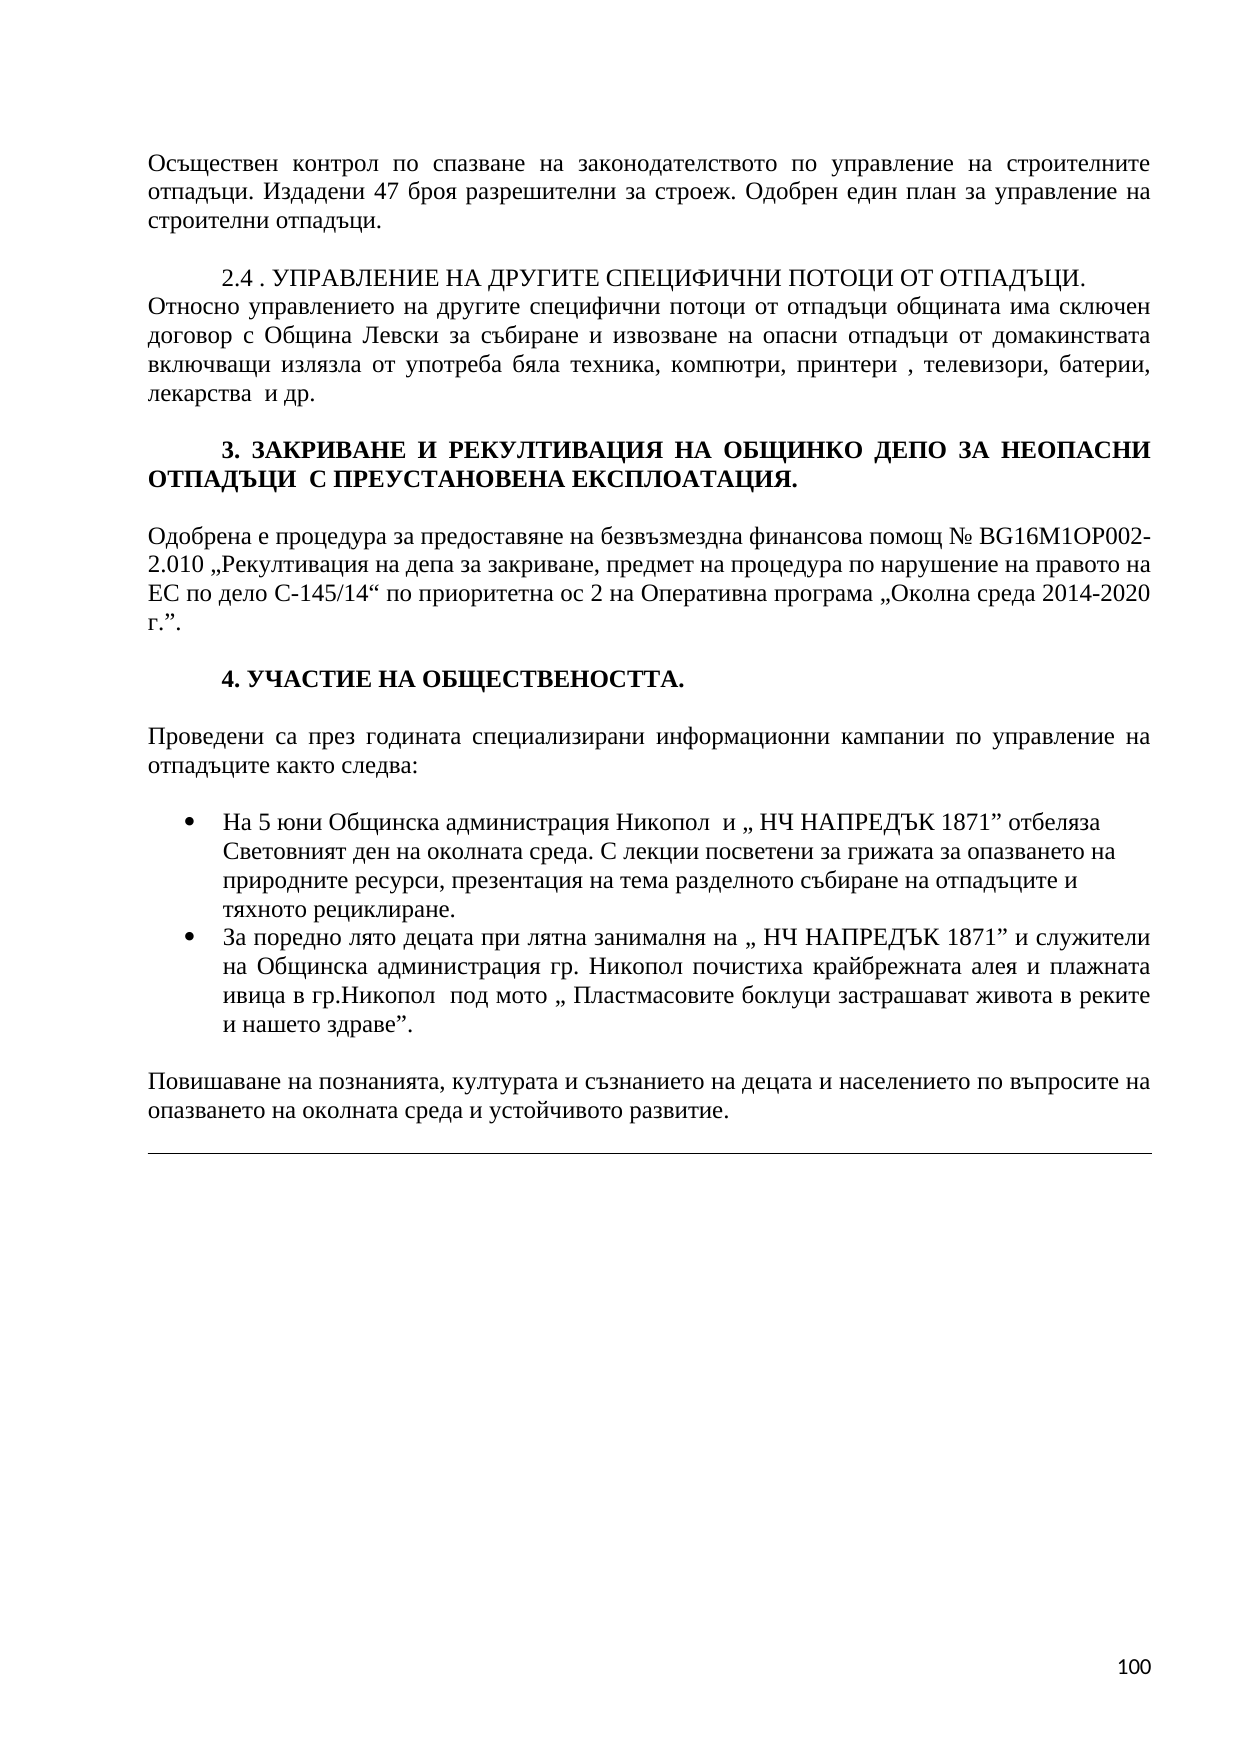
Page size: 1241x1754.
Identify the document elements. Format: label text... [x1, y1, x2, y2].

text Проведени са през годината специализирани информационни кампании по управление на отпадъците както следва: [148, 721, 1152, 779]
text 4. УЧАСТИЕ НА ОБЩЕСТВЕНОСТТА. [148, 664, 1152, 693]
text Осъществен контрол по спазване на законодателството по управление на строителните отпадъци. Издадени 47 броя разрешителни за строеж. Одобрен един план за управление на строителни отпадъци. [148, 148, 1152, 234]
text Одобрена е процедура за предоставяне на безвъзмездна финансова помощ № BG16M1OP002-2.010 „Рекултивация на депа за закриване, предмет на процедура по нарушение на правото на ЕС по дело С-145/14“ по приоритетна ос 2 на Оперативна програма „Околна среда 2014-2020 г.”. [148, 521, 1152, 636]
text 2.4 . управление на другите специфични потоци от отпадъци. [148, 263, 1152, 291]
list За поредно лято децата при лятна занималня на „ НЧ НАПРЕДЪК 1871” и служители на Общинска администрация гр. Никопол почистиха крайбрежната алея и плажната ивица в гр.Никопол под мото „ Пластмасовите боклуци застрашават живота в реките и нашето здраве”. [185, 922, 1152, 1037]
text Повишаване на познанията, културата и съзнанието на децата и населението по въпросите на опазването на околната среда и устойчивото развитие. [148, 1066, 1152, 1124]
list На 5 юни Общинска администрация Никопол и „ НЧ НАПРЕДЪК 1871” отбеляза Световният ден на околната среда. С лекции посветени за грижата за опазването на природните ресурси, презентация на тема разделното събиране на отпадъците и тяхното рециклиране. [185, 807, 1152, 922]
text Относно управлението на другите специфични потоци от отпадъци общината има сключен договор с Община Левски за събиране и извозване на опасни отпадъци от домакинствата включващи излязла от употреба бяла техника, компютри, принтери , телевизори, батерии, лекарства и др. [148, 291, 1152, 406]
text 3. ЗАКРИВАНЕ И РЕКУЛТИВАЦИЯ НА ОБЩИНКО ДЕПО ЗА НЕОПАСНИ ОТПАДЪЦИ С ПРЕУСТАНОВЕНА ЕКСПЛОАТАЦИЯ. [148, 435, 1152, 493]
